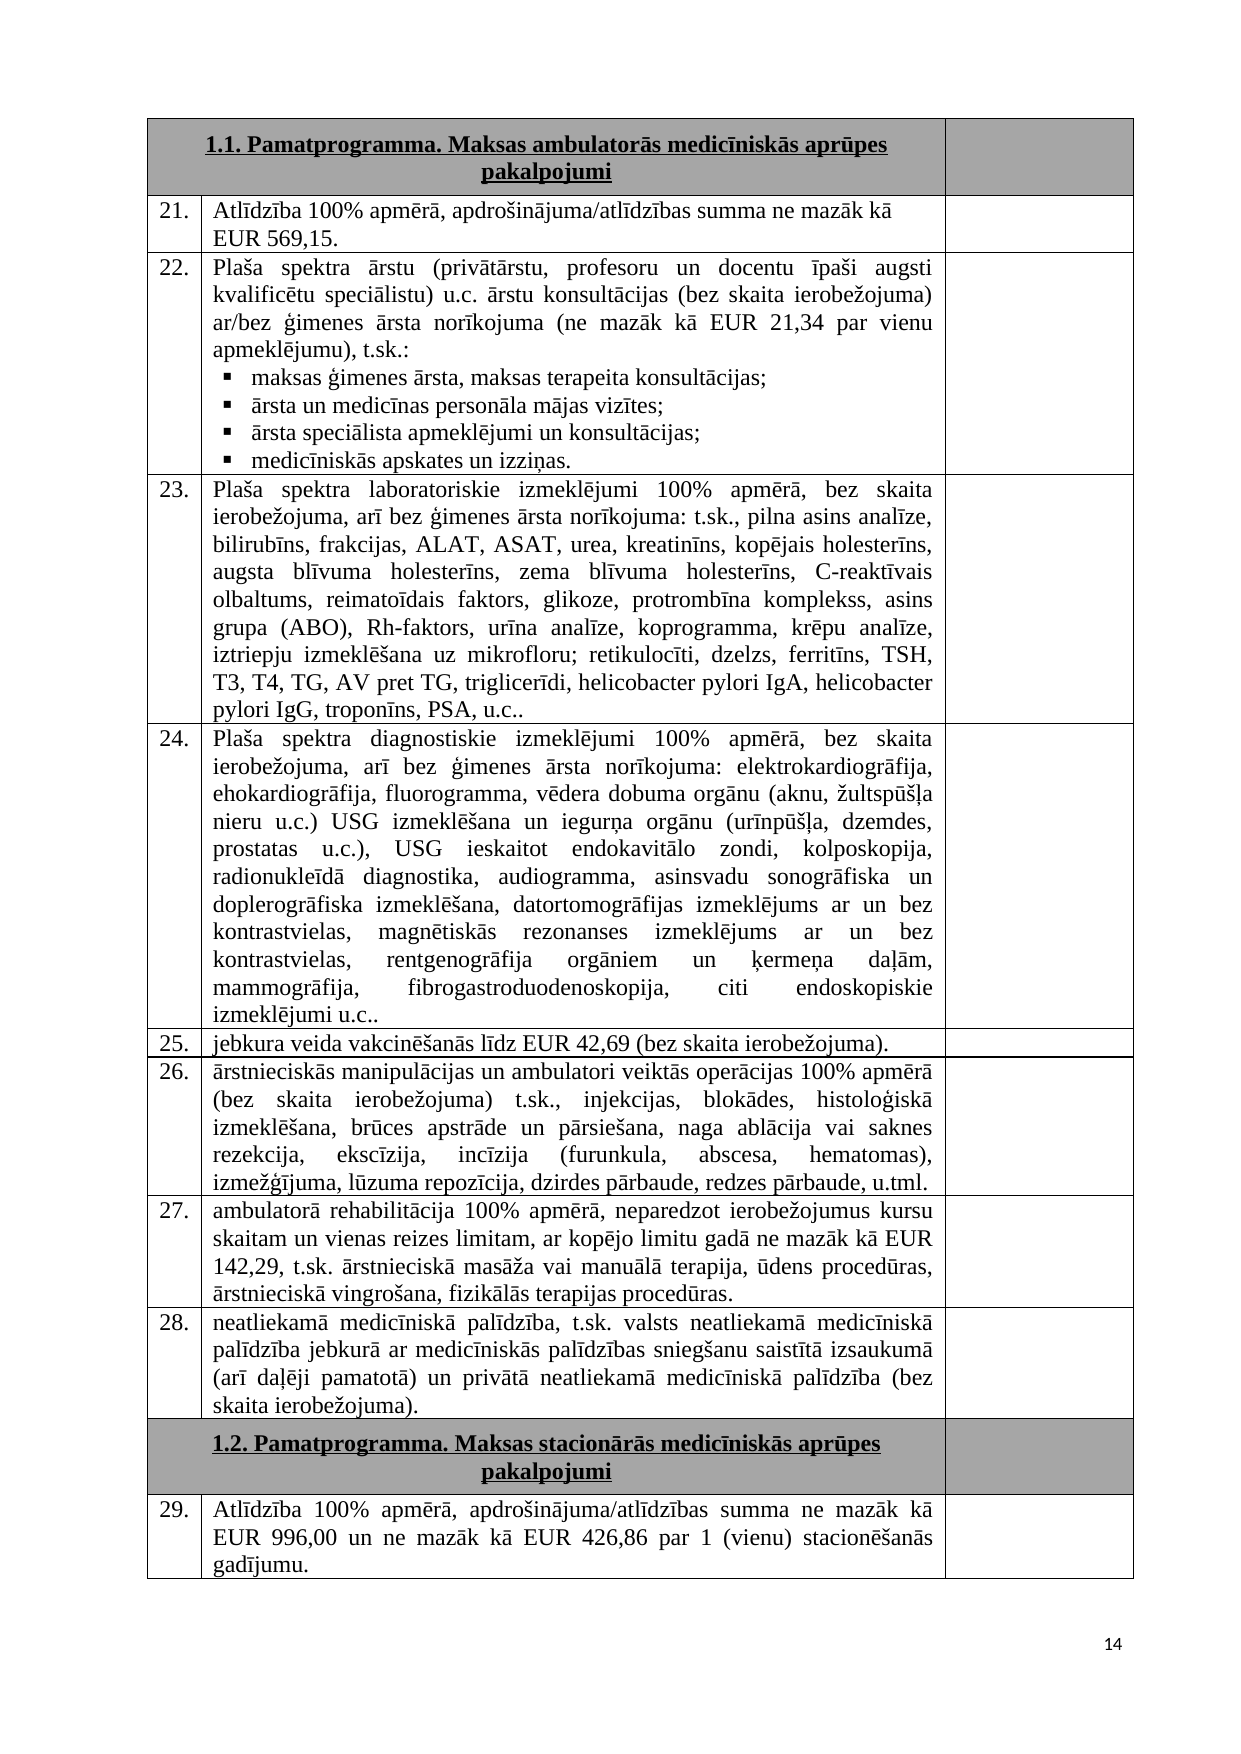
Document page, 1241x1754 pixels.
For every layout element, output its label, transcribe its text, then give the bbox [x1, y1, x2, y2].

table_cell 1.1. Pamatprogramma. Maksas ambulatorās medicīniskās aprūpes pakalpojumi [148, 119, 945, 195]
table_cell jebkura veida vakcinēšanās līdz EUR 42,69 (bez skaita ierobežojuma). [202, 1029, 945, 1056]
table_cell 27. [148, 1196, 201, 1307]
table_cell Plaša spektra ārstu (privātārstu, profesoru un docentu īpaši augsti kvalificētu speciālistu) u.c. ārstu konsultācijas (bez skaita ierobežojuma) ar/bez ģimenes ārsta norīkojuma (ne mazāk kā EUR 21,34 par vienu apmeklējumu), t.sk.: maksas ģimenes ārsta, maksas terapeita konsultācijas; ārsta un medicīnas personāla mājas vizītes; ārsta speciālista apmeklējumi un konsultācijas; medicīniskās apskates un izziņas. [202, 253, 945, 473]
table_cell 29. [148, 1495, 201, 1578]
table_cell 21. [148, 196, 201, 252]
table_cell 1.2. Pamatprogramma. Maksas stacionārās medicīniskās aprūpes pakalpojumi [148, 1419, 945, 1494]
table_cell ārstnieciskās manipulācijas un ambulatori veiktās operācijas 100% apmērā (bez skaita ierobežojuma) t.sk., injekcijas, blokādes, histoloģiskā izmeklēšana, brūces apstrāde un pārsiešana, naga ablācija vai saknes rezekcija, ekscīzija, incīzija (furunkula, abscesa, hematomas), izmežģījuma, lūzuma repozīcija, dzirdes pārbaude, redzes pārbaude, u.tml. [202, 1058, 945, 1195]
table_cell Atlīdzība 100% apmērā, apdrošinājuma/atlīdzības summa ne mazāk kā EUR 569,15. [202, 196, 945, 252]
table_cell 23. [148, 475, 201, 723]
table_cell [946, 1058, 1133, 1195]
table_cell [946, 1495, 1133, 1578]
table_cell neatliekamā medicīniskā palīdzība, t.sk. valsts neatliekamā medicīniskā palīdzība jebkurā ar medicīniskās palīdzības sniegšanu saistītā izsaukumā (arī daļēji pamatotā) un privātā neatliekamā medicīniskā palīdzība (bez skaita ierobežojuma). [202, 1308, 945, 1418]
table_cell 25. [148, 1029, 201, 1056]
table_cell [946, 1419, 1133, 1494]
table_cell 28. [148, 1308, 201, 1418]
table_cell 26. [148, 1058, 201, 1195]
table_cell [946, 1196, 1133, 1307]
table_cell [946, 119, 1133, 195]
table_cell ambulatorā rehabilitācija 100% apmērā, neparedzot ierobežojumus kursu skaitam un vienas reizes limitam, ar kopējo limitu gadā ne mazāk kā EUR 142,29, t.sk. ārstnieciskā masāža vai manuālā terapija, ūdens procedūras, ārstnieciskā vingrošana, fizikālās terapijas procedūras. [202, 1196, 945, 1307]
table_cell Plaša spektra diagnostiskie izmeklējumi 100% apmērā, bez skaita ierobežojuma, arī bez ģimenes ārsta norīkojuma: elektrokardiogrāfija, ehokardiogrāfija, fluorogramma, vēdera dobuma orgānu (aknu, žultspūšļa nieru u.c.) USG izmeklēšana un iegurņa orgānu (urīnpūšļa, dzemdes, prostatas u.c.), USG ieskaitot endokavitālo zondi, kolposkopija, radionukleīdā diagnostika, audiogramma, asinsvadu sonogrāfiska un doplerogrāfiska izmeklēšana, datortomogrāfijas izmeklējums ar un bez kontrastvielas, magnētiskās rezonanses izmeklējums ar un bez kontrastvielas, rentgenogrāfija orgāniem un ķermeņa daļām, mammogrāfija, fibrogastroduodenoskopija, citi endoskopiskie izmeklējumi u.c.. [202, 724, 945, 1028]
table_cell Atlīdzība 100% apmērā, apdrošinājuma/atlīdzības summa ne mazāk kā EUR 996,00 un ne mazāk kā EUR 426,86 par 1 (vienu) stacionēšanās gadījumu. [202, 1495, 945, 1578]
table_cell [946, 1308, 1133, 1418]
table_cell [946, 196, 1133, 252]
table_cell 24. [148, 724, 201, 1028]
table_cell [946, 475, 1133, 723]
table_cell [946, 1029, 1133, 1056]
table_cell [946, 724, 1133, 1028]
table_cell 22. [148, 253, 201, 473]
table_cell Plaša spektra laboratoriskie izmeklējumi 100% apmērā, bez skaita ierobežojuma, arī bez ģimenes ārsta norīkojuma: t.sk., pilna asins analīze, bilirubīns, frakcijas, ALAT, ASAT, urea, kreatinīns, kopējais holesterīns, augsta blīvuma holesterīns, zema blīvuma holesterīns, C-reaktīvais olbaltums, reimatoīdais faktors, glikoze, protrombīna komplekss, asins grupa (ABO), Rh-faktors, urīna analīze, koprogramma, krēpu analīze, iztriepju izmeklēšana uz mikrofloru; retikulocīti, dzelzs, ferritīns, TSH, T3, T4, TG, AV pret TG, triglicerīdi, helicobacter pylori IgA, helicobacter pylori IgG, troponīns, PSA, u.c.. [202, 475, 945, 723]
table_cell [946, 253, 1133, 473]
